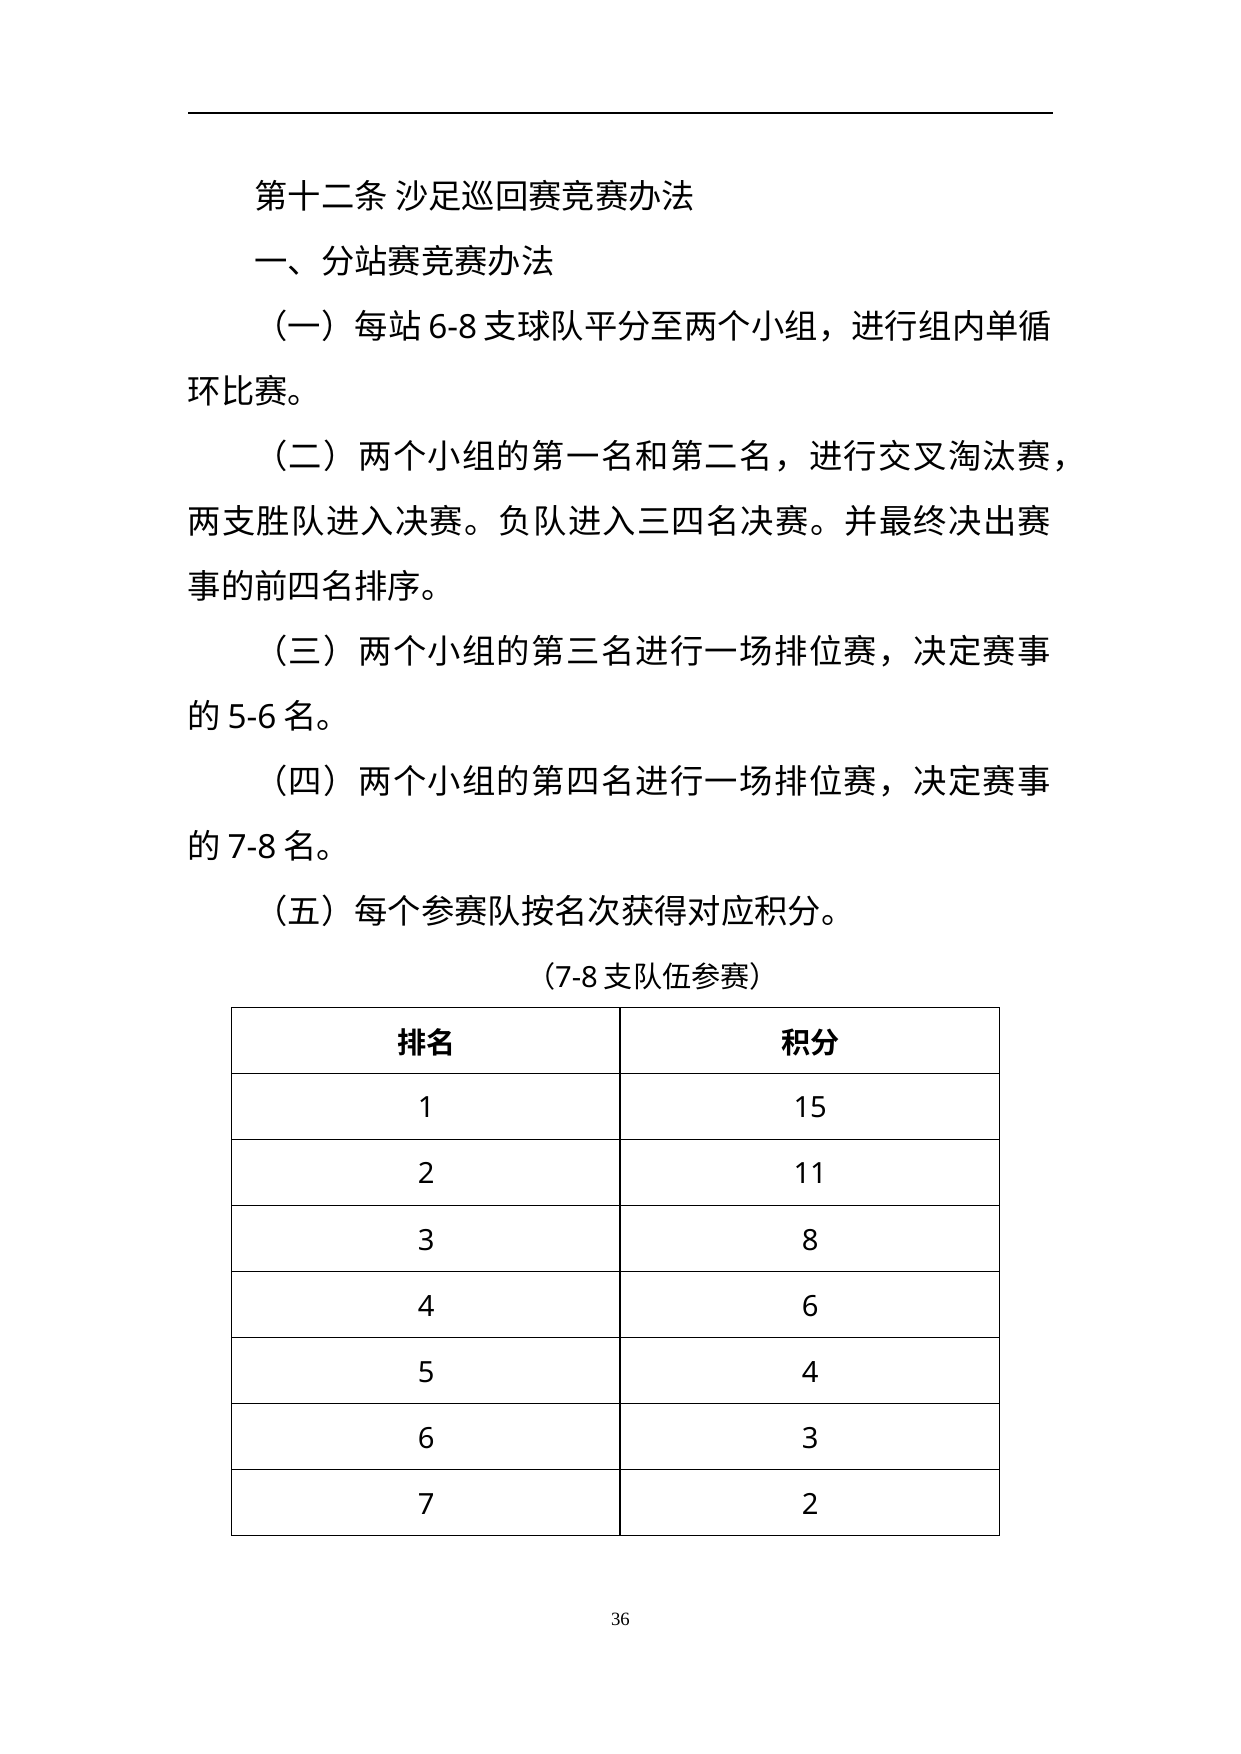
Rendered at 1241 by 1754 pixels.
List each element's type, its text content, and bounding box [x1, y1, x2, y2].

table_cell 8 [621, 1206, 999, 1271]
text （三）两个小组的第三名进行一场排位赛，决定赛事的5-6名。 [187, 617, 1053, 747]
table_header 积分 [621, 1008, 999, 1073]
table_cell 3 [621, 1404, 999, 1469]
table_cell 1 [232, 1074, 619, 1139]
table_header 排名 [232, 1008, 619, 1073]
table_cell 2 [232, 1140, 619, 1205]
text （一）每站6-8支球队平分至两个小组，进行组内单循环比赛。 [187, 292, 1053, 422]
table_cell 4 [232, 1272, 619, 1337]
table_cell 4 [621, 1338, 999, 1403]
text 一、分站赛竞赛办法 [187, 227, 1053, 292]
text （五）每个参赛队按名次获得对应积分。 [187, 877, 1053, 942]
table_cell 6 [621, 1272, 999, 1337]
table_cell 15 [621, 1074, 999, 1139]
text （四）两个小组的第四名进行一场排位赛，决定赛事的7-8名。 [187, 747, 1053, 877]
table_cell 5 [232, 1338, 619, 1403]
table_cell 6 [232, 1404, 619, 1469]
text 第十二条 沙足巡回赛竞赛办法 [187, 162, 1053, 227]
table_cell 3 [232, 1206, 619, 1271]
text （7-8支队伍参赛） [187, 942, 1053, 1007]
table_cell 7 [232, 1470, 619, 1535]
table_cell 11 [621, 1140, 999, 1205]
table_cell 2 [621, 1470, 999, 1535]
text （二）两个小组的第一名和第二名，进行交叉淘汰赛，两支胜队进入决赛。负队进入三四名决赛。并最终决出赛事的前四名排序。 [187, 422, 1053, 617]
